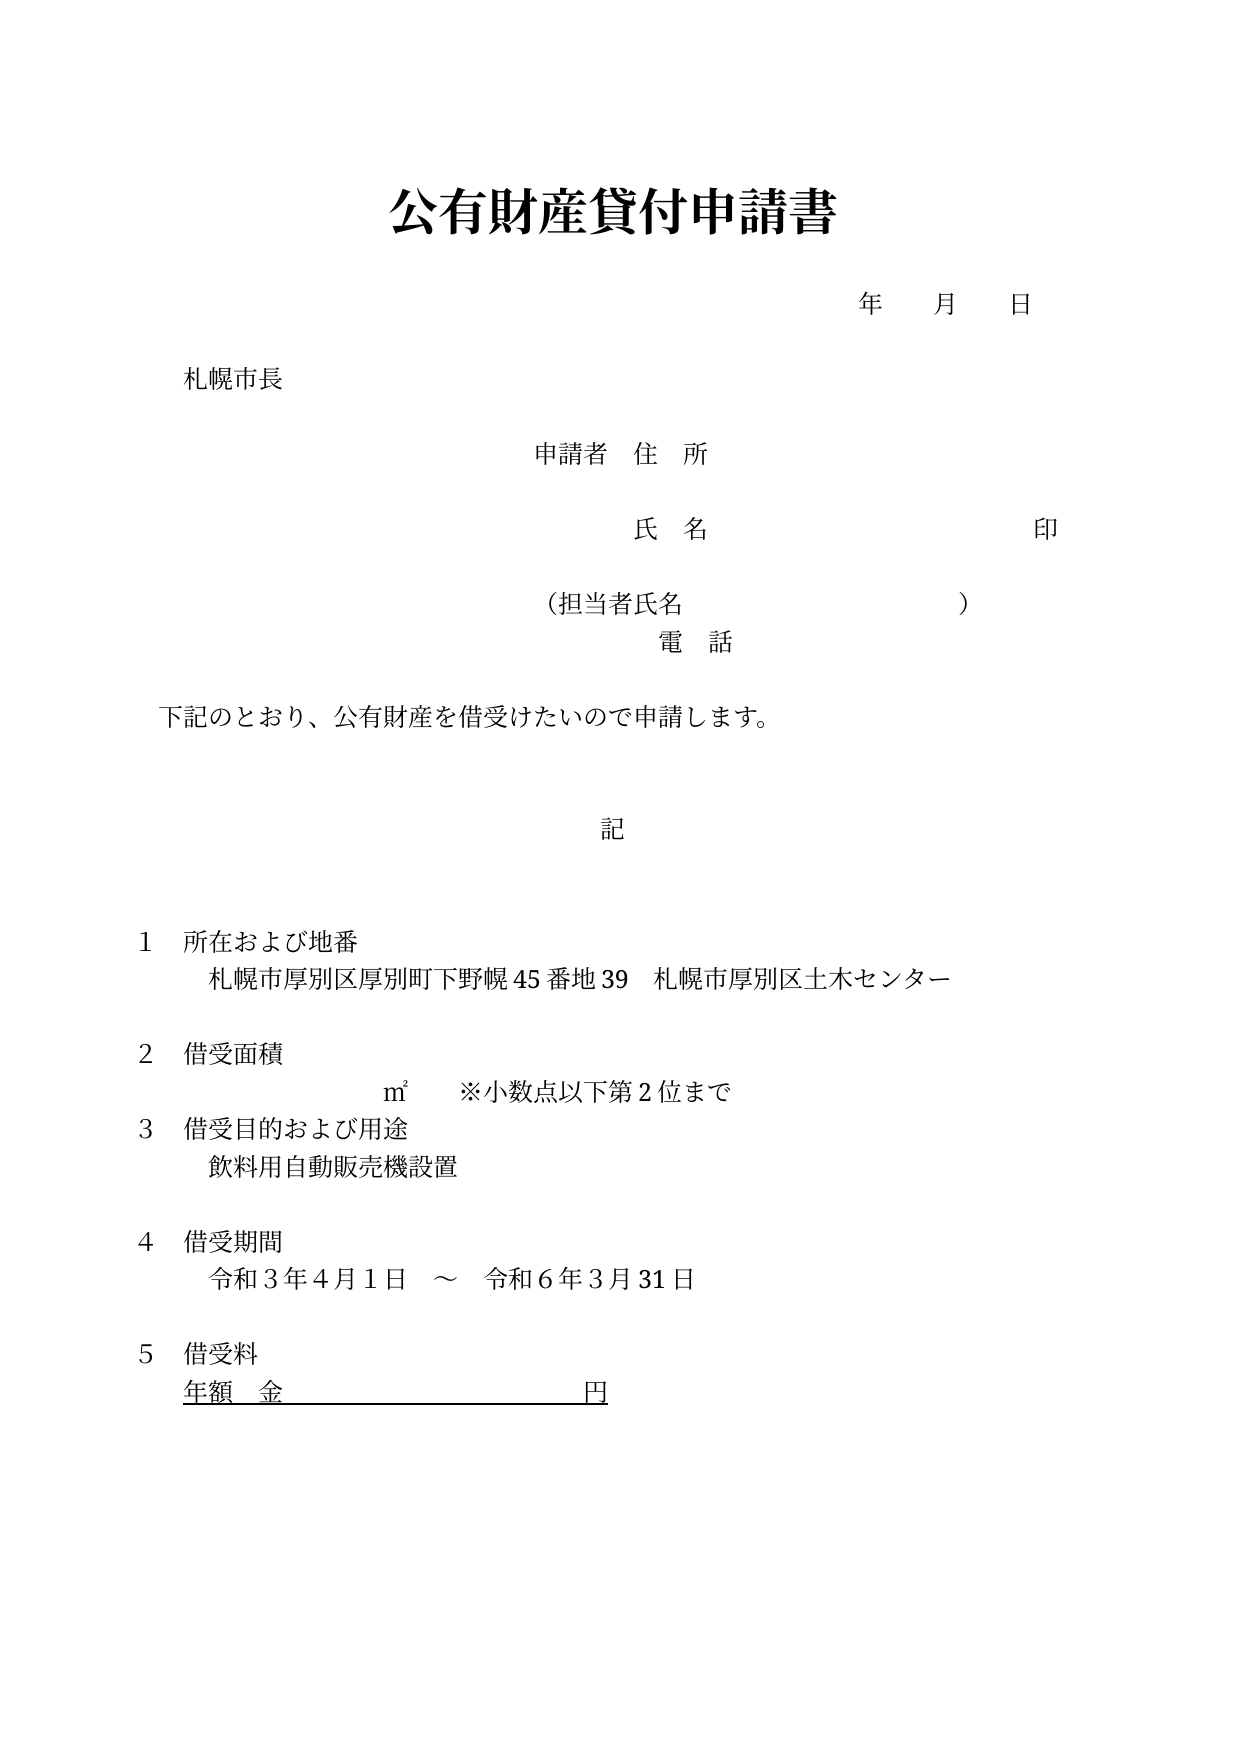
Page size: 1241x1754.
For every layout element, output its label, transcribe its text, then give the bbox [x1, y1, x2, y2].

text ３ 借受目的および用途 [133, 1109, 1093, 1146]
text 令和３年４月１日 ～ 令和６年３月31日 [133, 1259, 1093, 1296]
text （担当者氏名 ） [133, 584, 1093, 621]
text ４ 借受期間 [133, 1221, 1093, 1259]
text ５ 借受料 [133, 1334, 1093, 1371]
text 下記のとおり、公有財産を借受けたいので申請します。 [133, 696, 1093, 734]
text 公有財産貸付申請書 [133, 171, 1093, 246]
text 年 月 日 [133, 284, 1034, 321]
text 申請者 住 所 [133, 434, 1093, 471]
text 飲料用自動販売機設置 [133, 1146, 1093, 1184]
text ２ 借受面積 [133, 1034, 1093, 1071]
text 年額 金 円 [133, 1371, 1093, 1409]
text 札幌市長 [133, 359, 1093, 396]
text 氏 名 印 [133, 509, 1093, 546]
text 記 [133, 809, 1093, 846]
text １ 所在および地番 [133, 921, 1093, 959]
text ㎡ ※小数点以下第2位まで [133, 1071, 1093, 1109]
text 札幌市厚別区厚別町下野幌45番地39 札幌市厚別区土木センター [133, 959, 1093, 996]
text 電 話 [133, 621, 1093, 659]
